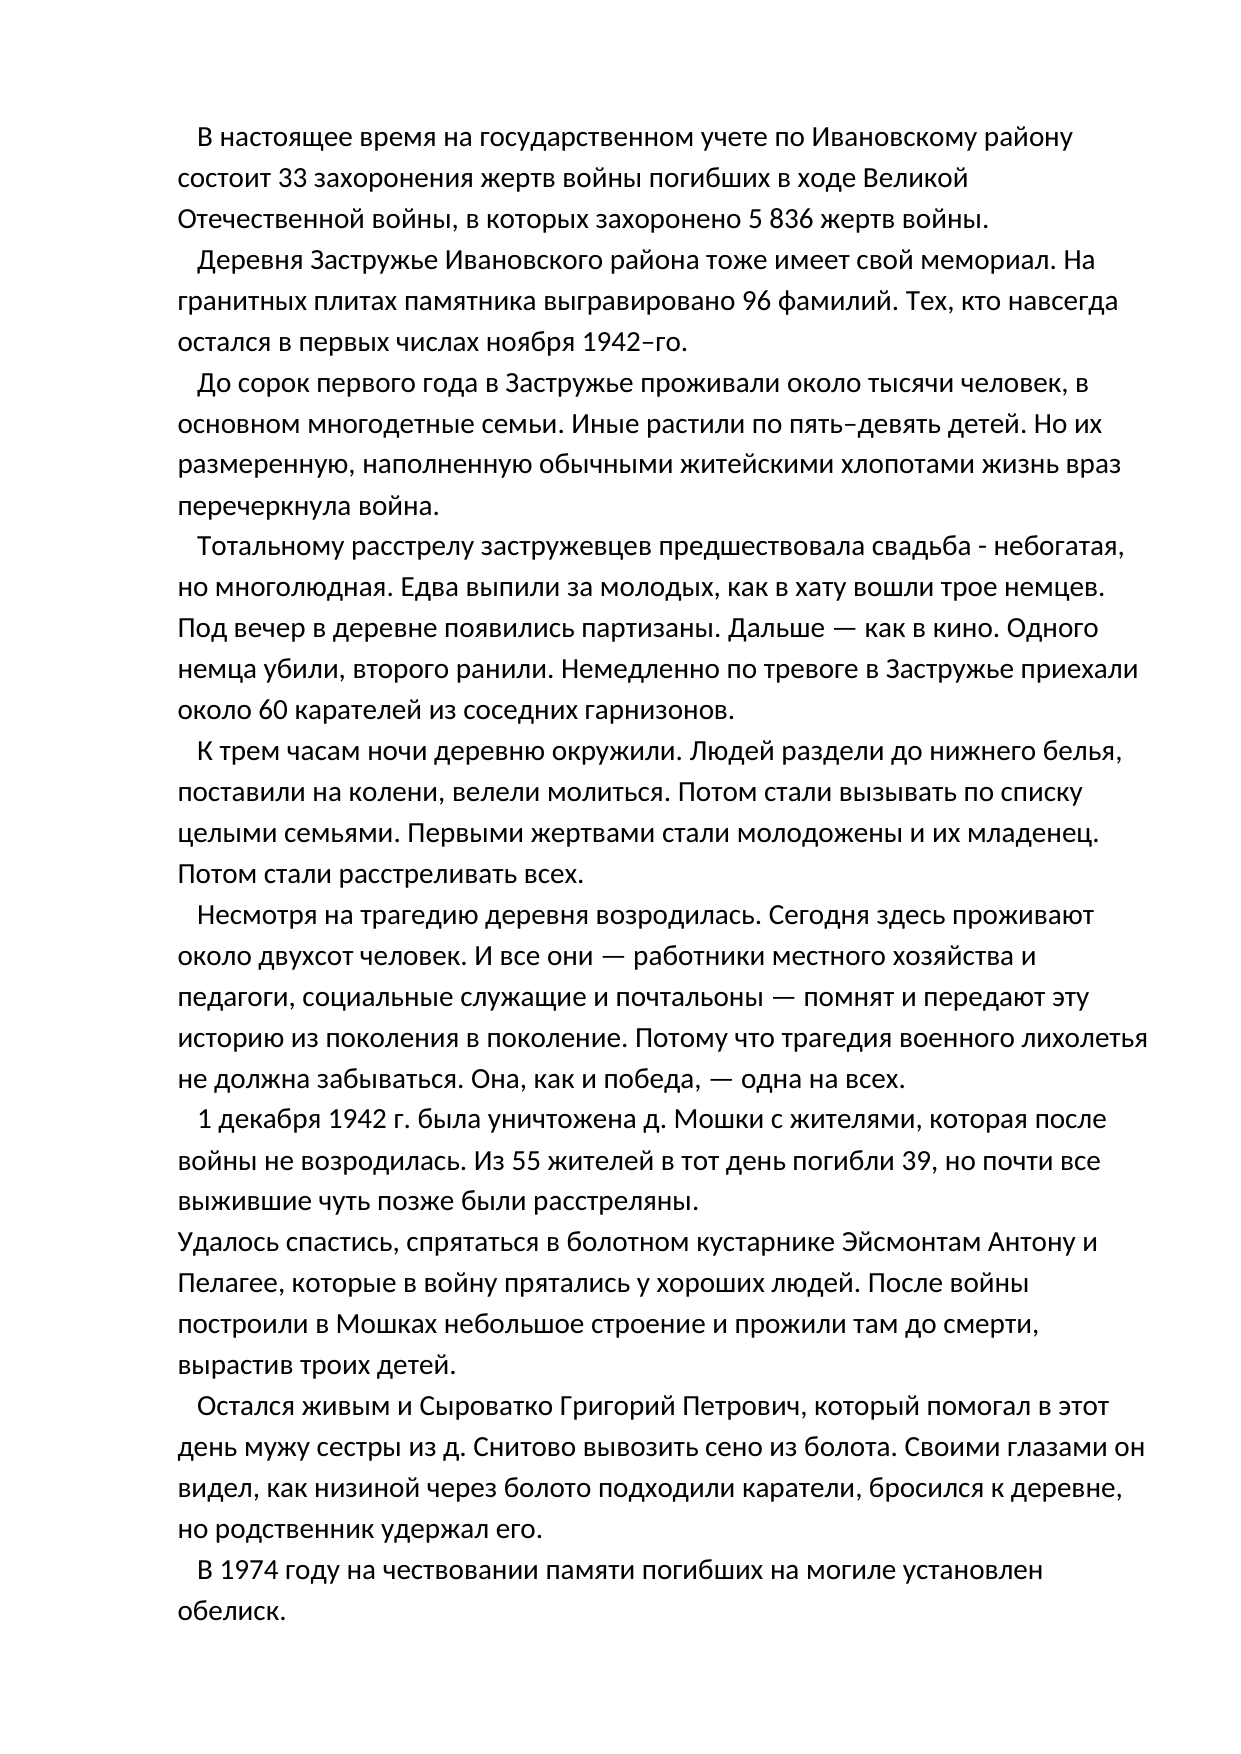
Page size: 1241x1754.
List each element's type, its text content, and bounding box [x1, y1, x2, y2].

text До сорок первого года в Застружье проживали около тысячи человек, в основном многодетные семьи. Иные растили по пять–девять детей. Но их размеренную, наполненную обычными житейскими хлопотами жизнь враз перечеркнула война. [177, 364, 1152, 522]
text Под вечер в деревне появились партизаны. Дальше — как в кино. Одного немца убили, второго ранили. Немедленно по тревоге в Застружье приехали около 60 карателей из соседних гарнизонов. [177, 609, 1152, 727]
text Несмотря на трагедию деревня возродилась. Сегодня здесь проживают около двухсот человек. И все они — работники местного хозяйства и педагоги, социальные служащие и почтальоны — помнят и передают эту историю из поколения в поколение. Потому что трагедия военного лихолетья не должна забываться. Она, как и победа, — одна на всех. [177, 896, 1152, 1095]
text Остался живым и Сыроватко Григорий Петрович, который помогал в этот день мужу сестры из д. Снитово вывозить сено из болота. Своими глазами он видел, как низиной через болото подходили каратели, бросился к деревне, но родственник удержал его. [177, 1387, 1152, 1546]
text 1 декабря 1942 г. была уничтожена д. Мошки с жителями, которая после войны не возродилась. Из 55 жителей в тот день погибли 39, но почти все выжившие чуть позже были расстреляны. [177, 1101, 1152, 1218]
text Деревня Застружье Ивановского района тоже имеет свой мемориал. На гранитных плитах памятника выгравировано 96 фамилий. Тех, кто навсегда остался в первых числах ноября 1942–го. [177, 241, 1152, 358]
text В настоящее время на государственном учете по Ивановскому району состоит 33 захоронения жертв войны погибших в ходе Великой Отечественной войны, в которых захоронено 5 836 жертв войны. [177, 118, 1152, 236]
text Удалось спастись, спрятаться в болотном кустарнике Эйсмонтам Антону и Пелагее, которые в войну прятались у хороших людей. После войны построили в Мошках небольшое строение и прожили там до смерти, вырастив троих детей. [177, 1223, 1152, 1382]
text В 1974 году на чествовании памяти погибших на могиле установлен обелиск. [177, 1551, 1152, 1627]
text К трем часам ночи деревню окружили. Людей раздели до нижнего белья, поставили на колени, велели молиться. Потом стали вызывать по списку целыми семьями. Первыми жертвами стали молодожены и их младенец. Потом стали расстреливать всех. [177, 732, 1152, 891]
text Тотальному расстрелу застружевцев предшествовала свадьба - небогатая, но многолюдная. Едва выпили за молодых, как в хату вошли трое немцев. [177, 527, 1152, 604]
